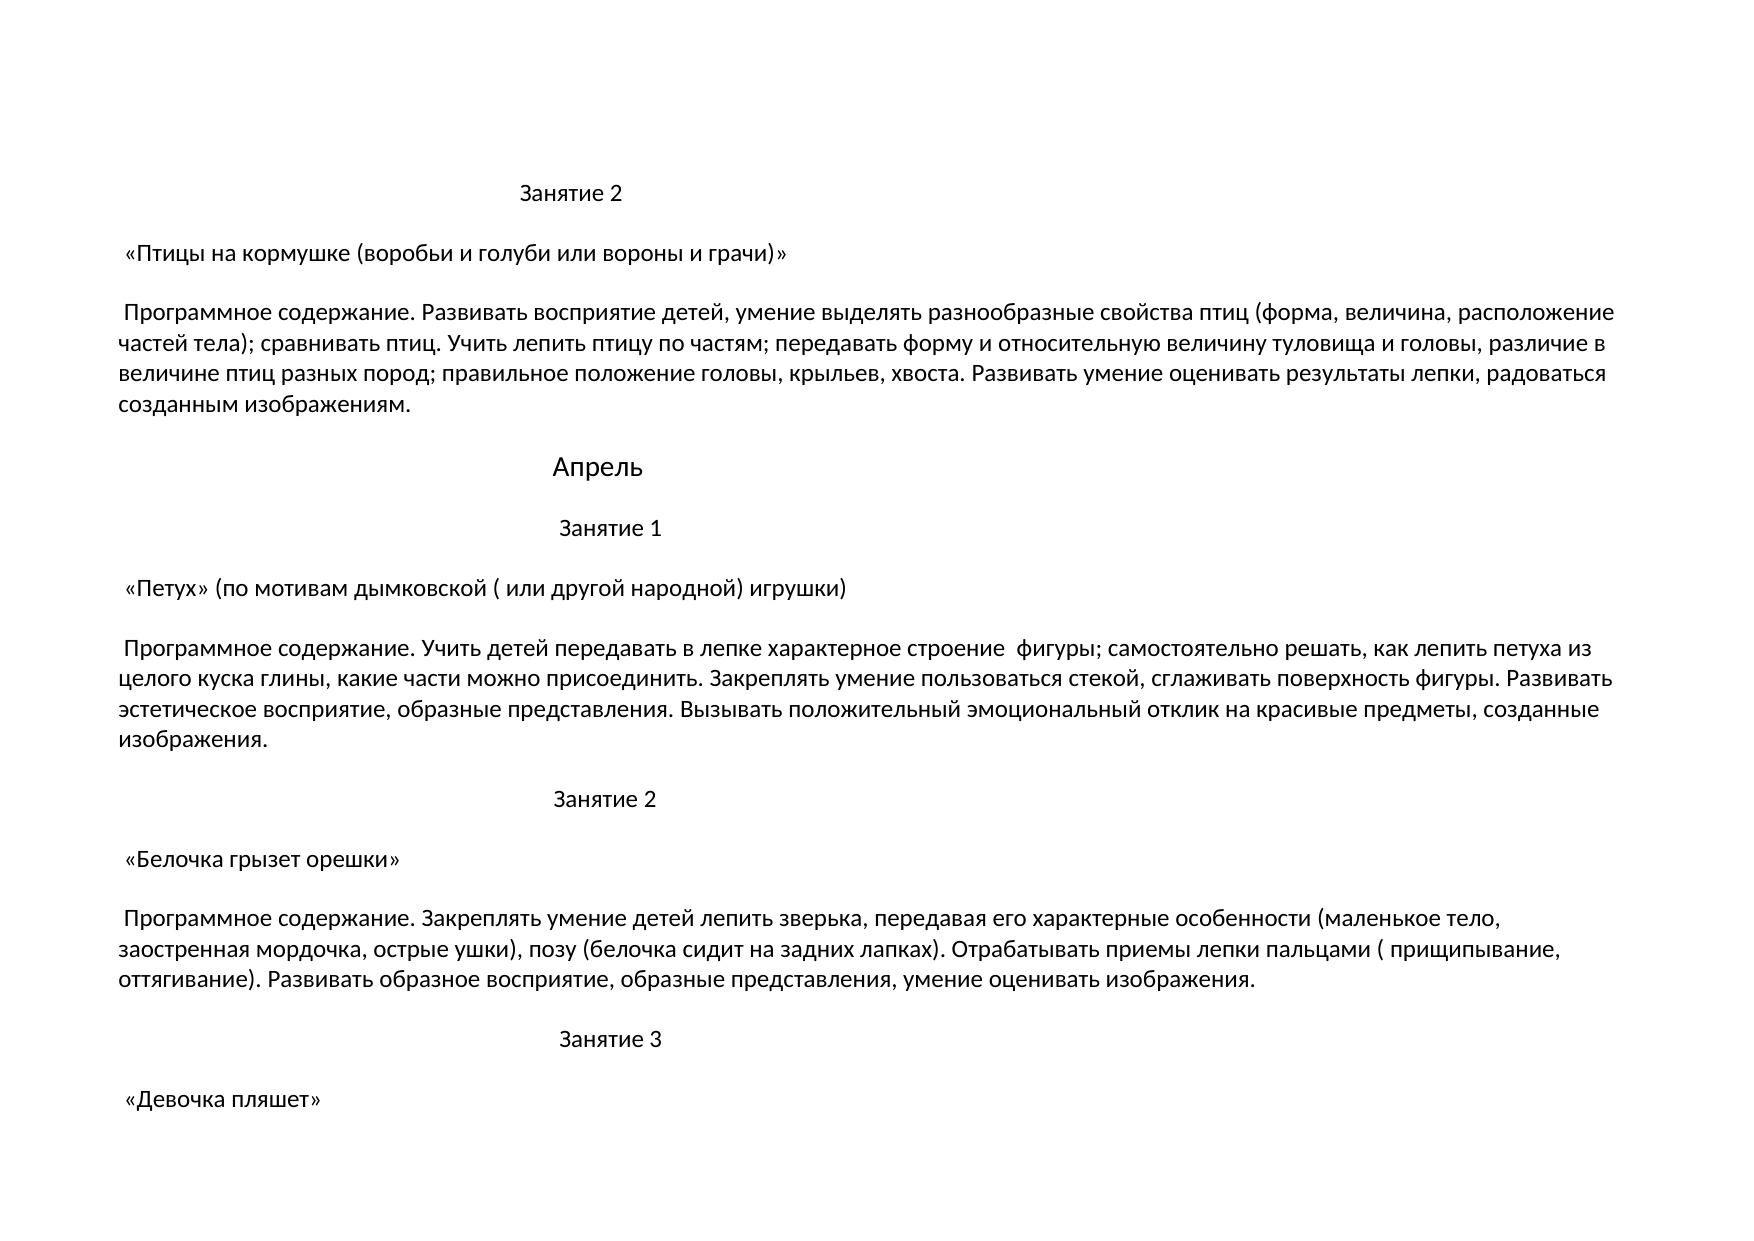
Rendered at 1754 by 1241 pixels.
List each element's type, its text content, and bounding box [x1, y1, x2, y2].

text Занятие 2 [118, 177, 1636, 208]
text Апрель [118, 448, 1636, 483]
text Занятие 2 [118, 783, 1636, 814]
text Программное содержание. Учить детей передавать в лепке характерное строение фигуры; самостоятельно решать, как лепить петуха из целого куска глины, какие части можно присоединить. Закреплять умение пользоваться стекой, сглаживать поверхность фигуры. Развивать эстетическое восприятие, образные представления. Вызывать положительный эмоциональный отклик на красивые предметы, созданные изображения. [118, 632, 1636, 754]
text Программное содержание. Закреплять умение детей лепить зверька, передавая его характерные особенности (маленькое тело, заостренная мордочка, острые ушки), позу (белочка сидит на задних лапках). Отрабатывать приемы лепки пальцами ( прищипывание, оттягивание). Развивать образное восприятие, образные представления, умение оценивать изображения. [118, 903, 1636, 994]
text «Птицы на кормушке (воробьи и голуби или вороны и грачи)» [118, 237, 1636, 267]
text «Петух» (по мотивам дымковской ( или другой народной) игрушки) [118, 572, 1636, 603]
text Программное содержание. Развивать восприятие детей, умение выделять разнообразные свойства птиц (форма, величина, расположение частей тела); сравнивать птиц. Учить лепить птицу по частям; передавать форму и относительную величину туловища и головы, различие в величине птиц разных пород; правильное положение головы, крыльев, хвоста. Развивать умение оценивать результаты лепки, радоваться созданным изображениям. [118, 297, 1636, 419]
text «Девочка пляшет» [118, 1083, 1636, 1113]
text Занятие 1 [118, 513, 1636, 543]
text Занятие 3 [118, 1023, 1636, 1054]
text «Белочка грызет орешки» [118, 843, 1636, 873]
